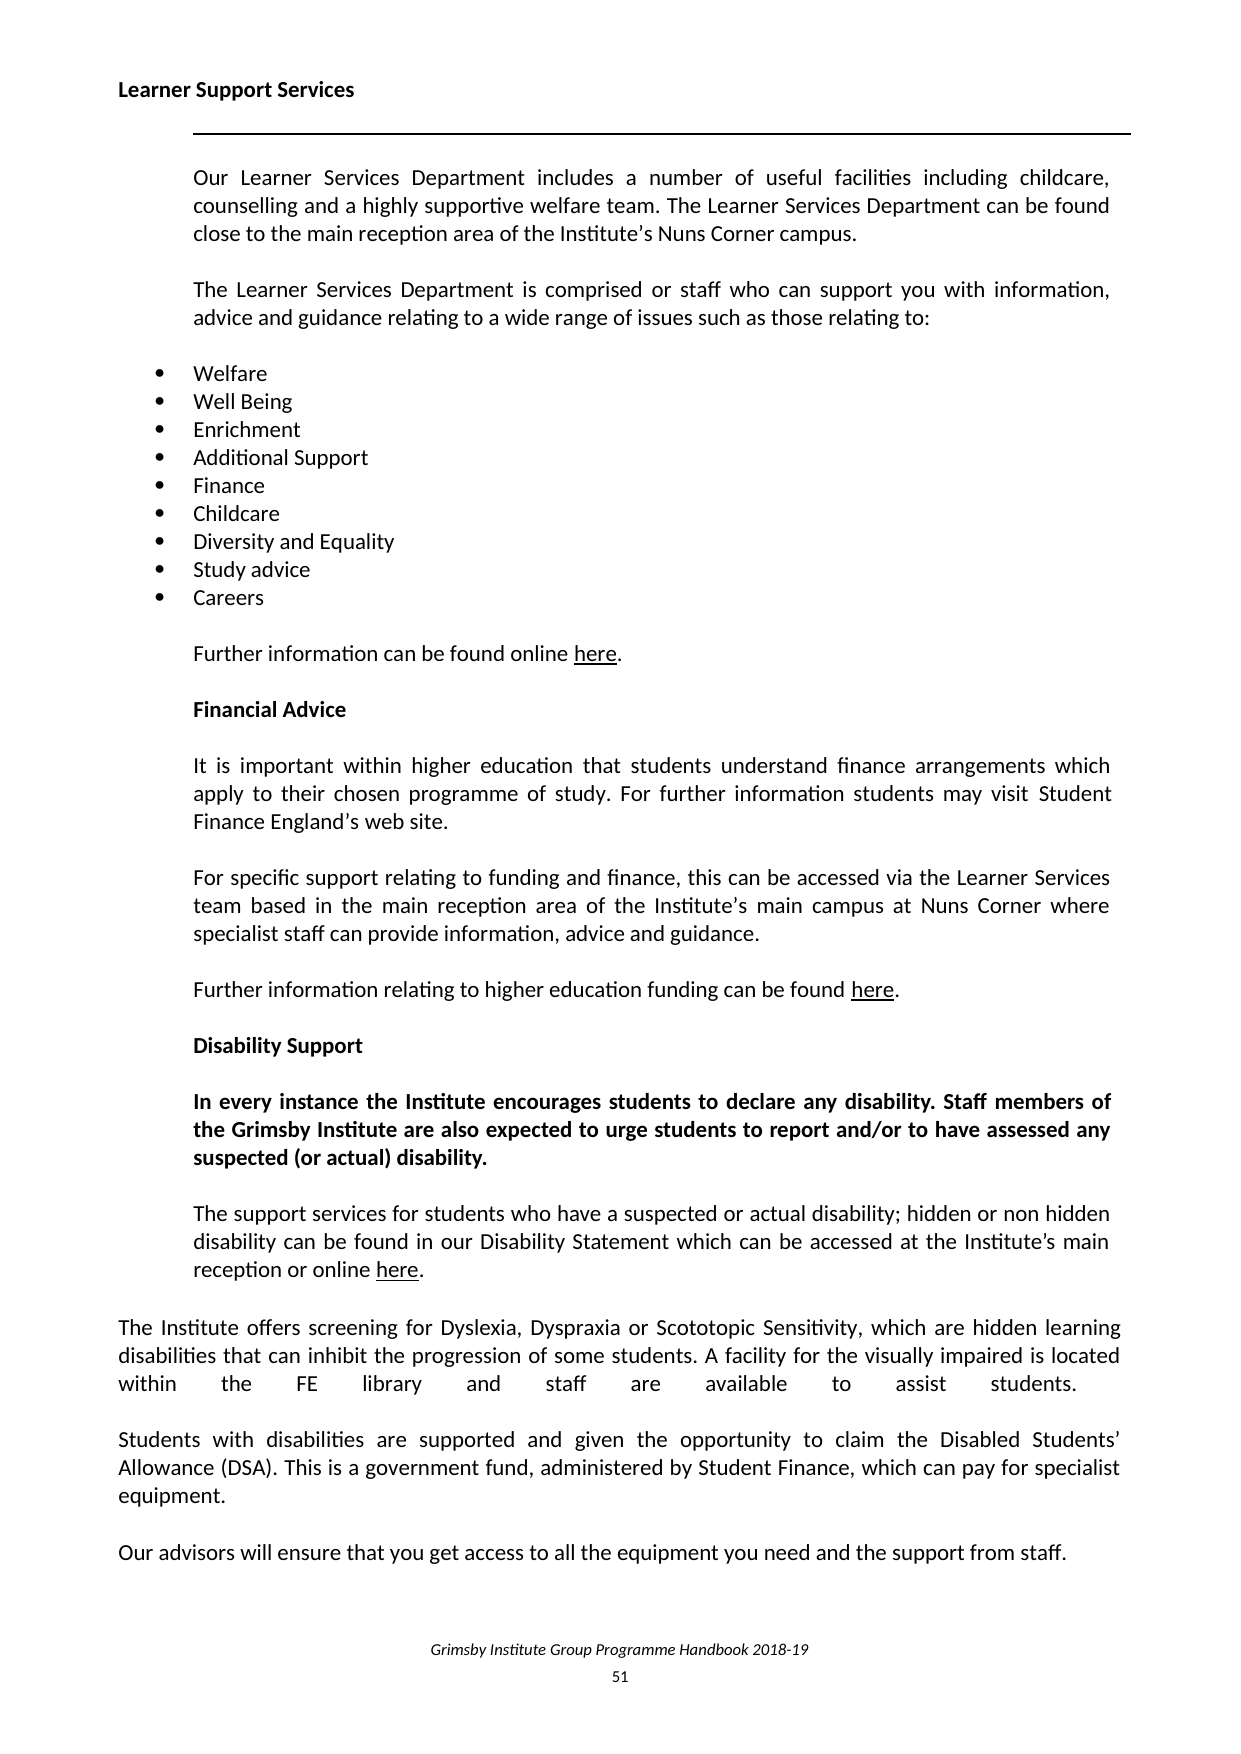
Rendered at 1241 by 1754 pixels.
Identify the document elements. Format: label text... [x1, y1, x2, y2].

subtitle Learner Support Services [118, 75, 1122, 103]
list Additional Support [156, 443, 1112, 471]
text Our advisors will ensure that you get access to all the equipment you need and the support from staff. [118, 1538, 1122, 1566]
text The Institute offers screening for Dyslexia, Dyspraxia or Scototopic Sensitivity, which are hidden learning disabilities that can inhibit the progression of some students. A facility for the visually impaired is located within the FE library and staff are available to assist students. Students with disabilities are supported and given the opportunity to claim the Disabled Students’ Allowance (DSA). This is a government fund, administered by Student Finance, which can pay for specialist equipment. [118, 1313, 1122, 1509]
list Diversity and Equality [156, 527, 1112, 555]
text In every instance the Institute encourages students to declare any disability. Staff members of the Grimsby Institute are also expected to urge students to report and/or to have assessed any suspected (or actual) disability. [193, 1087, 1112, 1171]
list Well Being [156, 387, 1112, 415]
text Further information can be found online here. [193, 639, 1112, 667]
text The support services for students who have a suspected or actual disability; hidden or non hidden disability can be found in our Disability Statement which can be accessed at the Institute’s main reception or online here. [193, 1199, 1112, 1283]
text Our Learner Services Department includes a number of useful facilities including childcare, counselling and a highly supportive welfare team. The Learner Services Department can be found close to the main reception area of the Institute’s Nuns Corner campus. [193, 163, 1112, 247]
text Further information relating to higher education funding can be found here. [193, 975, 1112, 1003]
text The Learner Services Department is comprised or staff who can support you with information, advice and guidance relating to a wide range of issues such as those relating to: [193, 275, 1112, 331]
list Childcare [156, 499, 1112, 527]
text Financial Advice [193, 695, 1112, 723]
text It is important within higher education that students understand finance arrangements which apply to their chosen programme of study. For further information students may visit Student Finance England’s web site. [193, 751, 1112, 835]
list Enrichment [156, 415, 1112, 443]
list Careers [156, 583, 1112, 611]
list Welfare [156, 359, 1112, 387]
list Finance [156, 471, 1112, 499]
list Study advice [156, 555, 1112, 583]
text Disability Support [193, 1031, 1112, 1059]
text For specific support relating to funding and finance, this can be accessed via the Learner Services team based in the main reception area of the Institute’s main campus at Nuns Corner where specialist staff can provide information, advice and guidance. [193, 863, 1112, 947]
